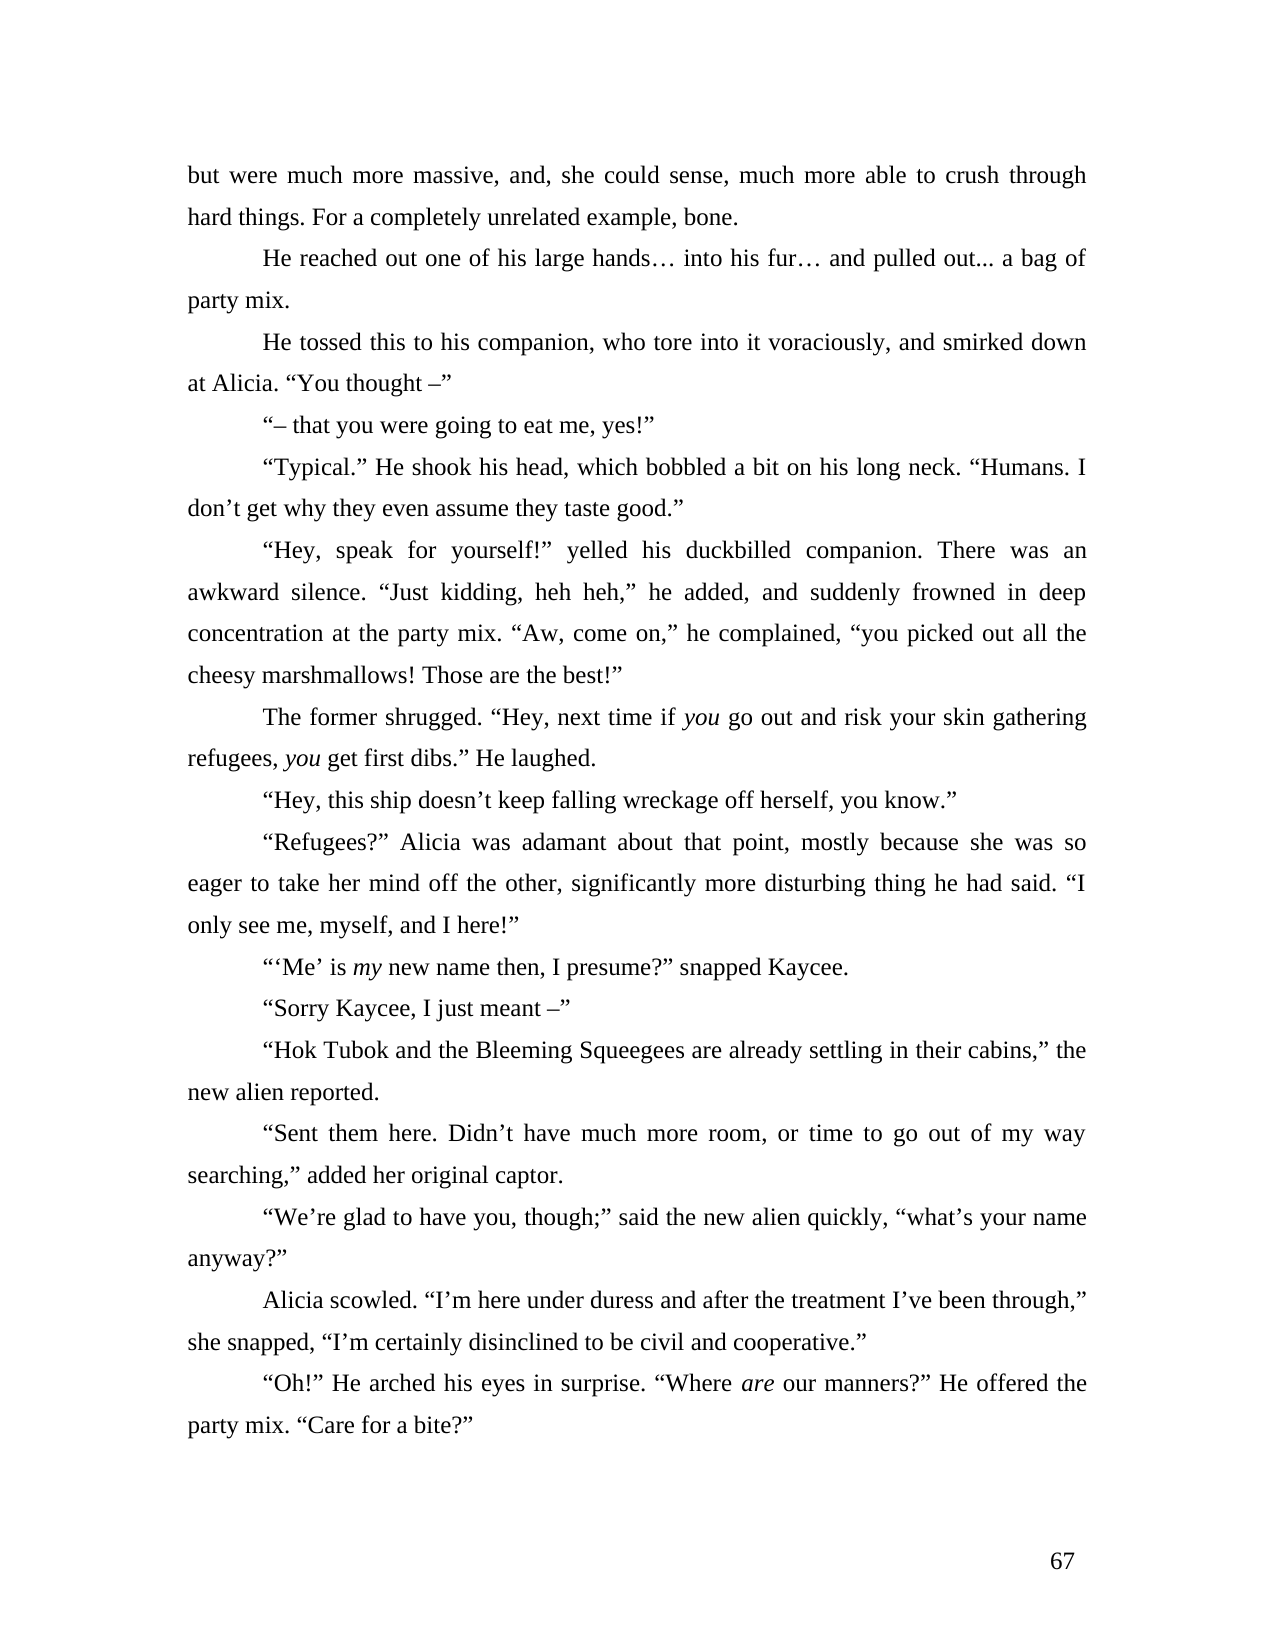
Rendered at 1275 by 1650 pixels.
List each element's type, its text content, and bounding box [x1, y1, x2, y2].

text “Hok Tubok and the Bleeming Squeegees are already settling in their cabins,” the new alien reported. [187, 1025, 1087, 1108]
text “– that you were going to eat me, yes!” [187, 400, 1087, 442]
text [187, 150, 1087, 233]
text The former shrugged. “Hey, next time if you go out and risk your skin gathering refugees, you get first dibs.” He laughed. [187, 692, 1087, 775]
text “‘Me’ is my new name then, I presume?” snapped Kaycee. [187, 942, 1087, 983]
text “We’re glad to have you, though;” said the new alien quickly, “what’s your name anyway?” [187, 1192, 1087, 1275]
text “Refugees?” Alicia was adamant about that point, mostly because she was so eager to take her mind off the other, significantly more disturbing thing he had said. “I only see me, myself, and I here!” [187, 817, 1087, 942]
text “Oh!” He arched his eyes in surprise. “Where are our manners?” He offered the party mix. “Care for a bite?” [187, 1358, 1087, 1442]
text He tossed this to his companion, who tore into it voraciously, and smirked down at Alicia. “You thought –” [187, 317, 1087, 400]
text “Hey, this ship doesn’t keep falling wreckage off herself, you know.” [187, 775, 1087, 817]
text “Typical.” He shook his head, which bobbled a bit on his long neck. “Humans. I don’t get why they even assume they taste good.” [187, 442, 1087, 525]
text Alicia scowled. “I’m here under duress and after the treatment I’ve been through,” she snapped, “I’m certainly disinclined to be civil and cooperative.” [187, 1275, 1087, 1358]
text “Sent them here. Didn’t have much more room, or time to go out of my way searching,” added her original captor. [187, 1108, 1087, 1192]
text He reached out one of his large hands… into his fur… and pulled out... a bag of party mix. [187, 233, 1087, 317]
text “Hey, speak for yourself!” yelled his duckbilled companion. There was an awkward silence. “Just kidding, heh heh,” he added, and suddenly frowned in deep concentration at the party mix. “Aw, come on,” he complained, “you picked out all the cheesy marshmallows! Those are the best!” [187, 525, 1087, 692]
text “Sorry Kaycee, I just meant –” [187, 983, 1087, 1025]
